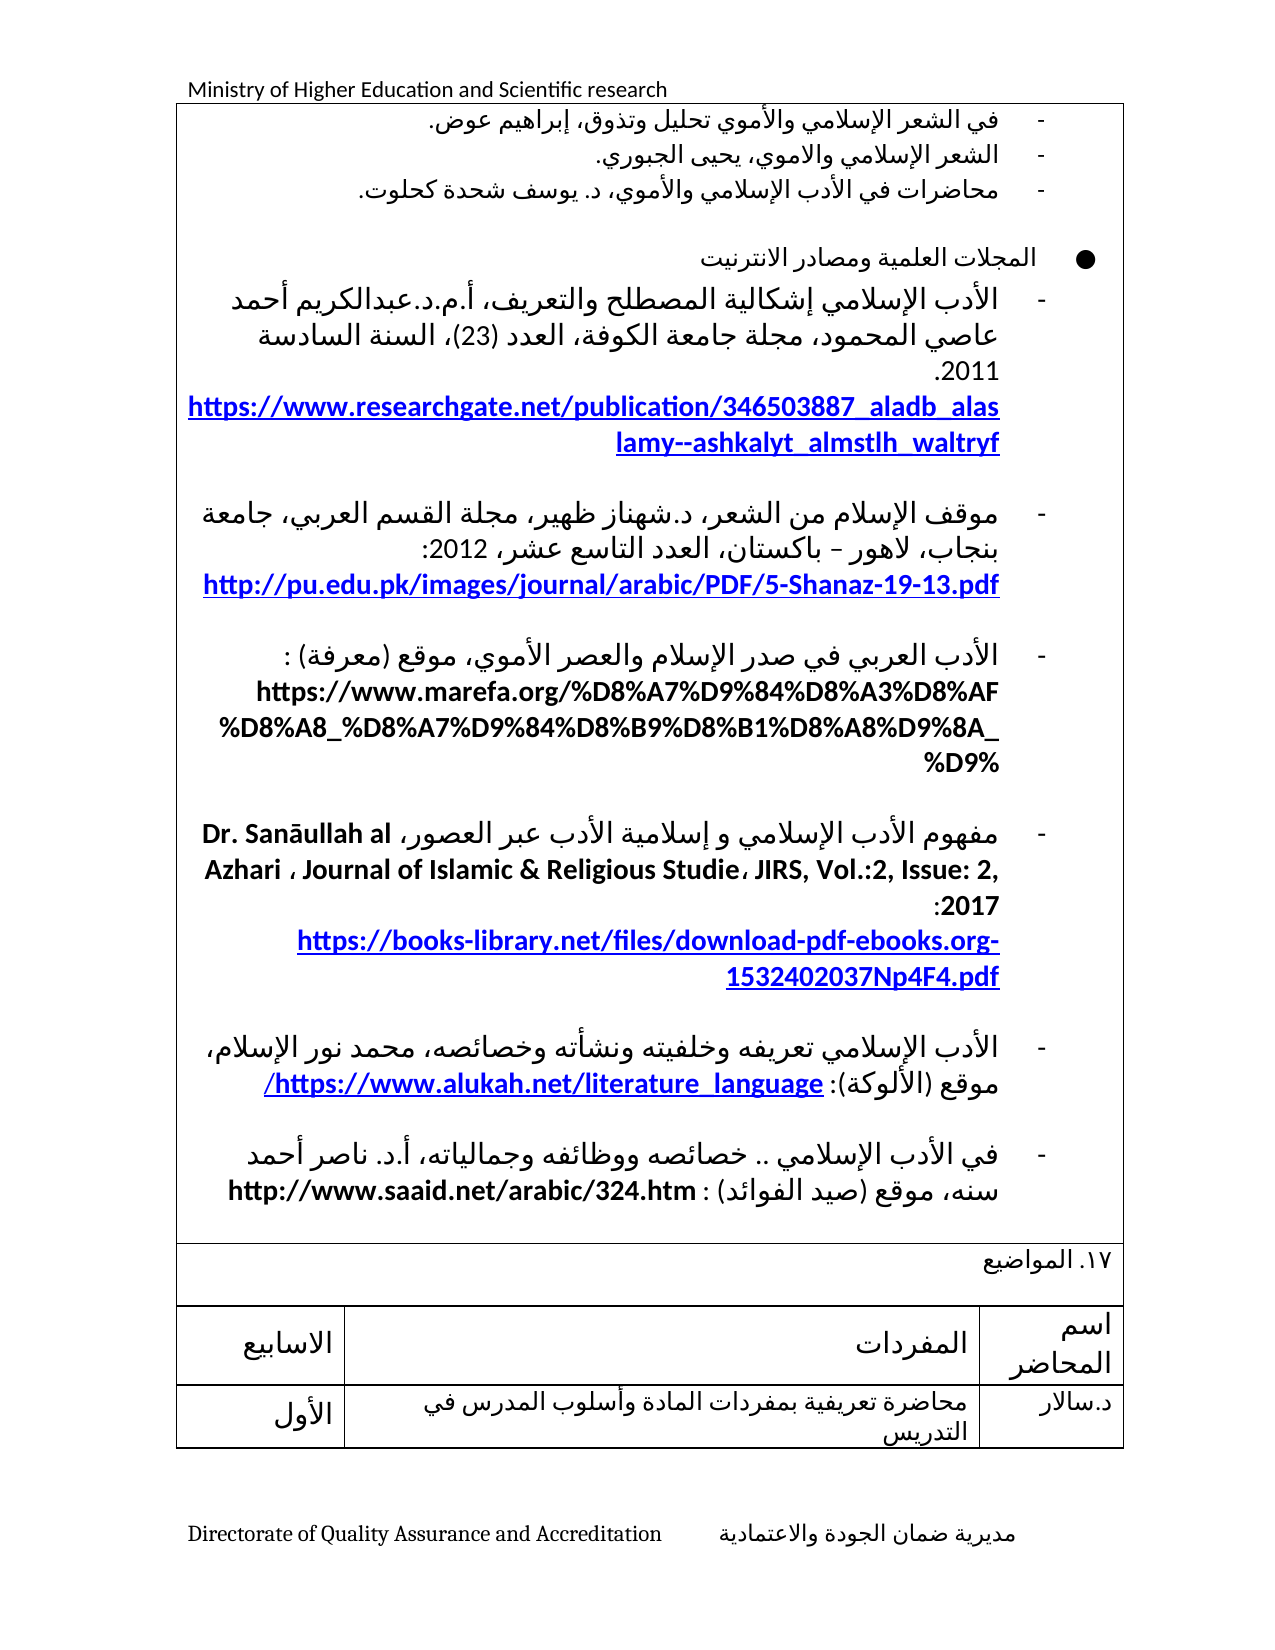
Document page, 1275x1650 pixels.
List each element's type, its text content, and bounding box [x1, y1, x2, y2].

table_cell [177, 104, 1123, 1243]
table_cell الأول [177, 1386, 344, 1447]
table_cell الاسابيع [177, 1307, 344, 1384]
table_cell المفردات [345, 1307, 979, 1384]
table_cell د.سالار [980, 1386, 1123, 1447]
table_cell محاضرة تعريفية بمفردات المادة وأسلوب المدرس في التدريس [345, 1386, 979, 1447]
table_cell ١٧. المواضيع [177, 1244, 1123, 1305]
table_cell اسم المحاضر [980, 1307, 1123, 1384]
